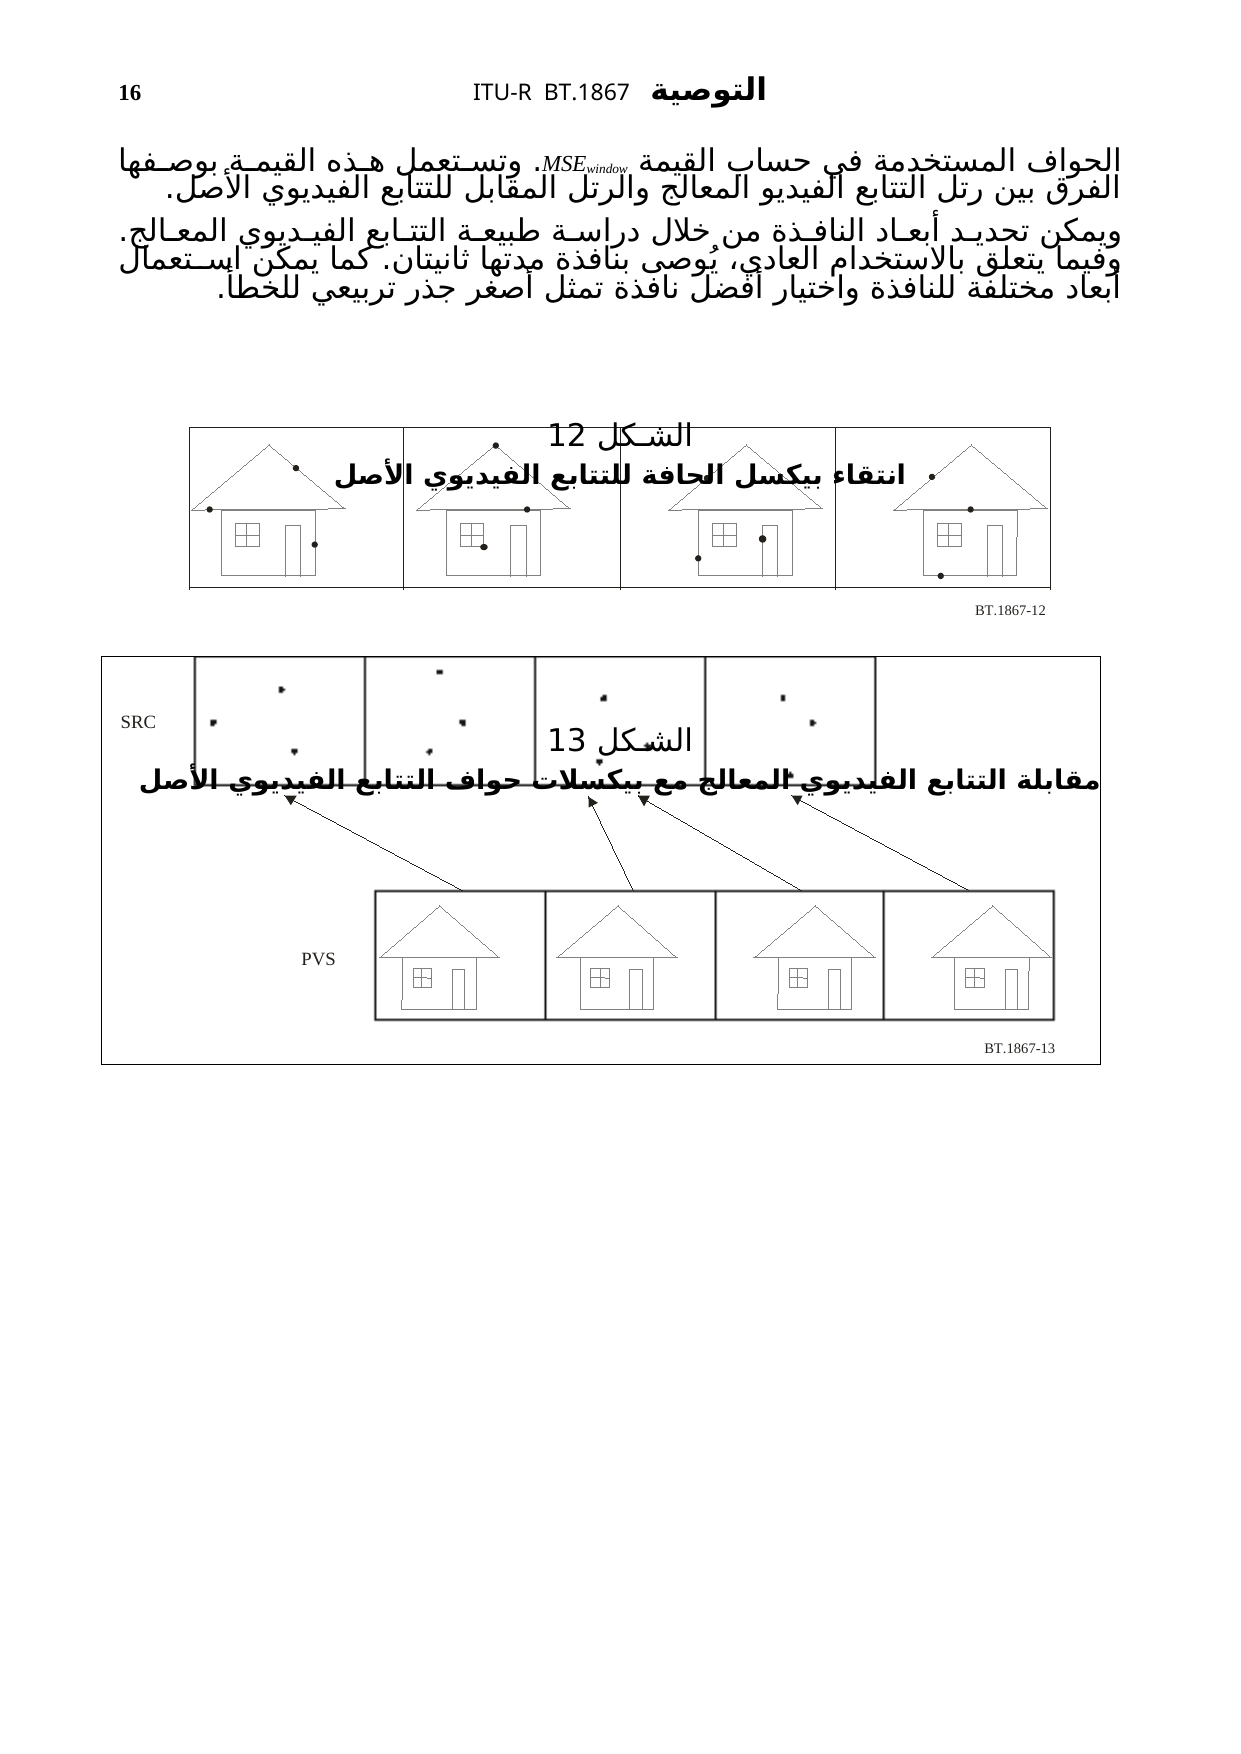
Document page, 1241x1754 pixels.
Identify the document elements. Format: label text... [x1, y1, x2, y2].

title مقابلة التتابع الفيديوي المعالج مع بيكسلات حواف التتابع الفيديوي الأصل [118, 769, 720, 794]
title انتقاء بيكسل الحافة للتتابع الفيديوي الأصل [118, 464, 1122, 490]
picture [102, 657, 1100, 1064]
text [118, 148, 1122, 206]
title مقابلة التتابع الفيديوي المعالج مع بيكسلات حواف التتابع الفيديوي الأصل [704, 769, 1122, 794]
text الشـكل 12 [118, 423, 1122, 452]
text الشـكل 13 [118, 728, 1122, 757]
text ويمكن تحديد أبعاد النافذة من خلال دراسة طبيعة التتابع الفيديوي المعالج. وفيما يتعلق بالاستخدام العادي، يُوصى بنافذة مدتها ثانيتان. كما يمكن استعمال أبعاد مختلفة للنافذة واختيار أفضل نافذة تمثل أصغر جذر تربيعي للخطأ. [118, 218, 1122, 306]
